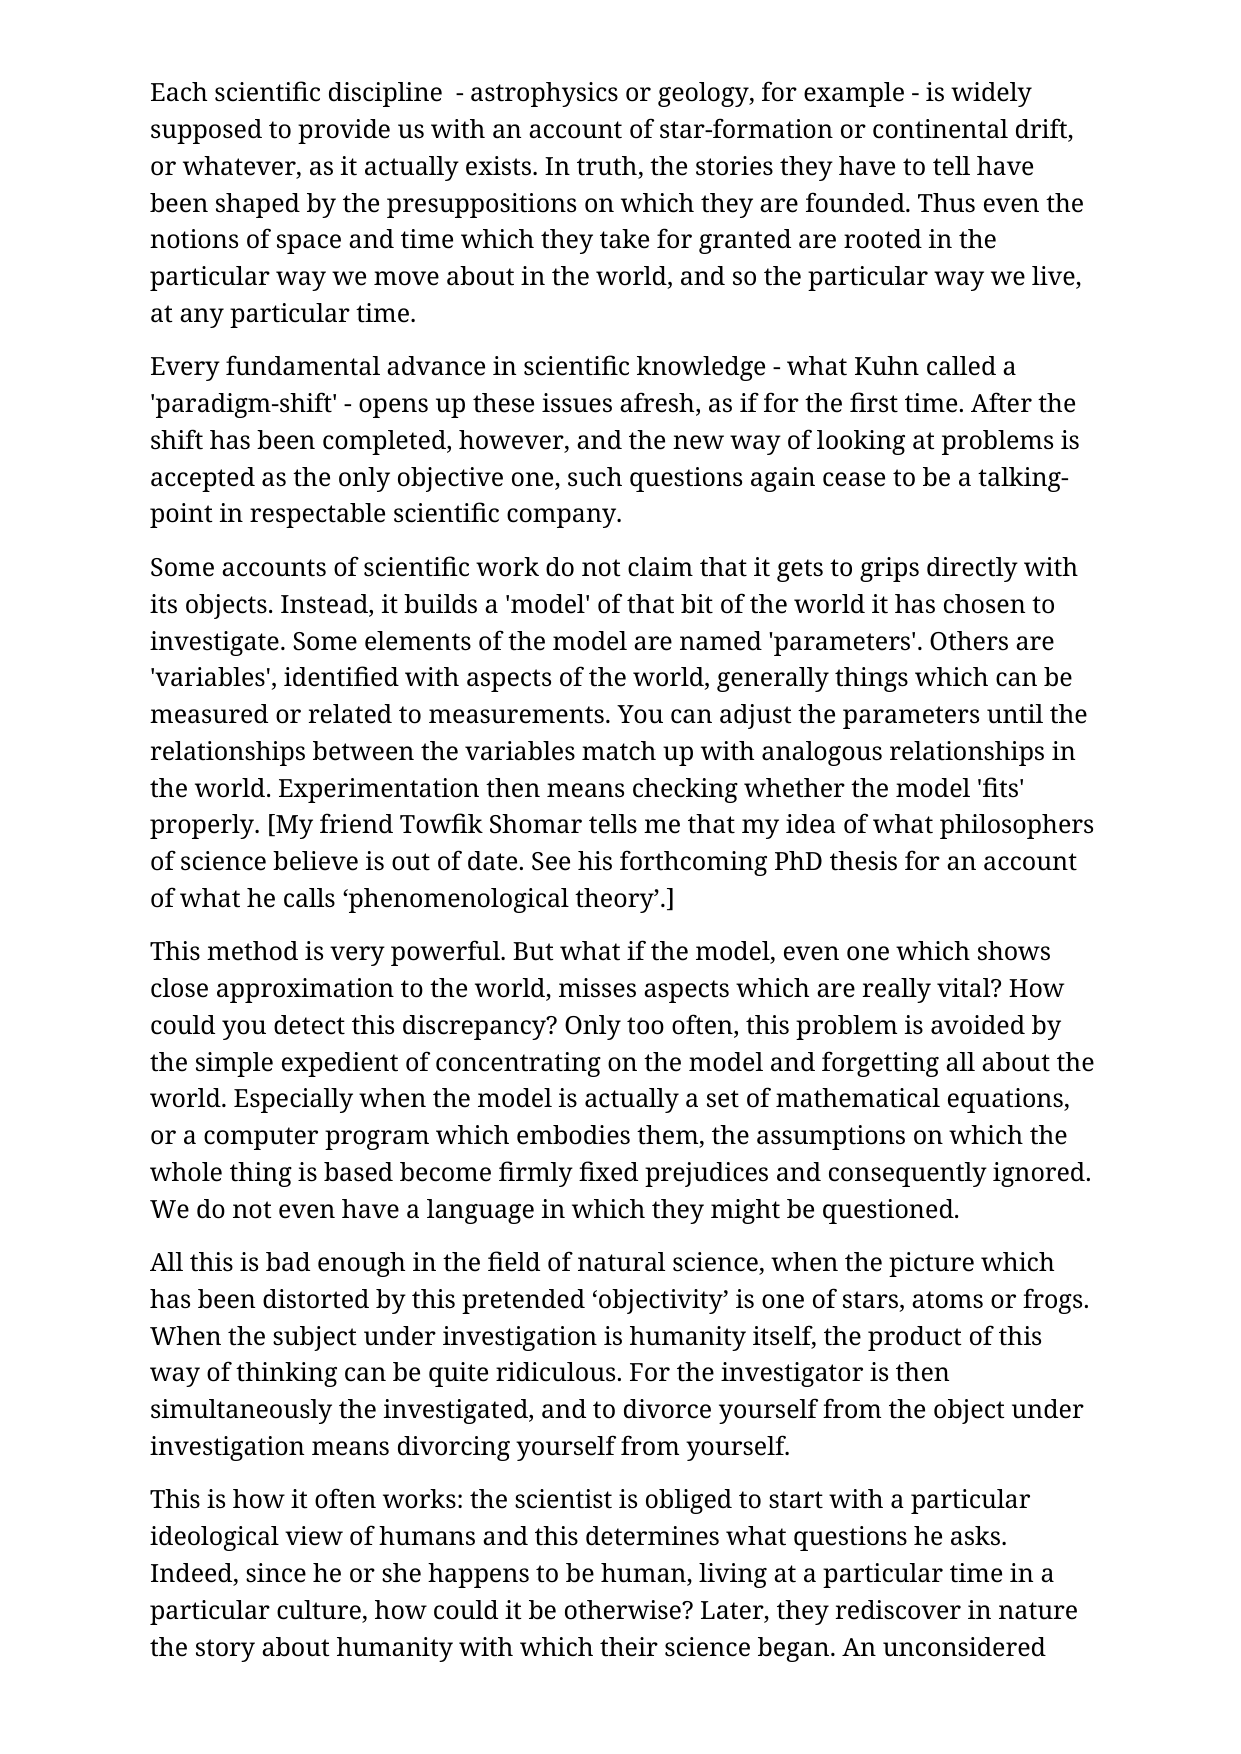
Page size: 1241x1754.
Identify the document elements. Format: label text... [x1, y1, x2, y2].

text Some accounts of scientific work do not claim that it gets to grips directly with its objects. Instead, it builds a 'model' of that bit of the world it has chosen to investigate. Some elements of the model are named 'parameters'. Others are 'variables', identified with aspects of the world, generally things which can be measured or related to measurements. You can adjust the parameters until the relationships between the variables match up with analogous relationships in the world. Experimentation then means checking whether the model 'fits' properly. [My friend Towfik Shomar tells me that my idea of what philosophers of science believe is out of date. See his forthcoming PhD thesis for an account of what he calls ‘phenomenological theory’.] [150, 549, 1097, 914]
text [150, 1482, 1097, 1663]
text All this is bad enough in the field of natural science, when the picture which has been distorted by this pretended ‘objectivity’ is one of stars, atoms or frogs. When the subject under investigation is humanity itself, the product of this way of thinking can be quite ridiculous. For the investigator is then simultaneously the investigated, and to divorce yourself from the object under investigation means divorcing yourself from yourself. [150, 1245, 1097, 1463]
text This method is very powerful. But what if the model, even one which shows close approximation to the world, misses aspects which are really vital? How could you detect this discrepancy? Only too often, this problem is avoided by the simple expedient of concentrating on the model and forgetting all about the world. Especially when the model is actually a set of mathematical equations, or a computer program which embodies them, the assumptions on which the whole thing is based become firmly fixed prejudices and consequently ignored. We do not even have a language in which they might be questioned. [150, 934, 1097, 1225]
text Every fundamental advance in scientific knowledge - what Kuhn called a 'paradigm-shift' - opens up these issues afresh, as if for the first time. After the shift has been completed, however, and the new way of looking at problems is accepted as the only objective one, such questions again cease to be a talking-point in respectable scientific company. [150, 349, 1097, 530]
text Each scientific discipline - astrophysics or geology, for example - is widely supposed to provide us with an account of star-formation or continental drift, or whatever, as it actually exists. In truth, the stories they have to tell have been shaped by the presuppositions on which they are founded. Thus even the notions of space and time which they take for granted are rooted in the particular way we move about in the world, and so the particular way we live, at any particular time. [150, 75, 1097, 330]
